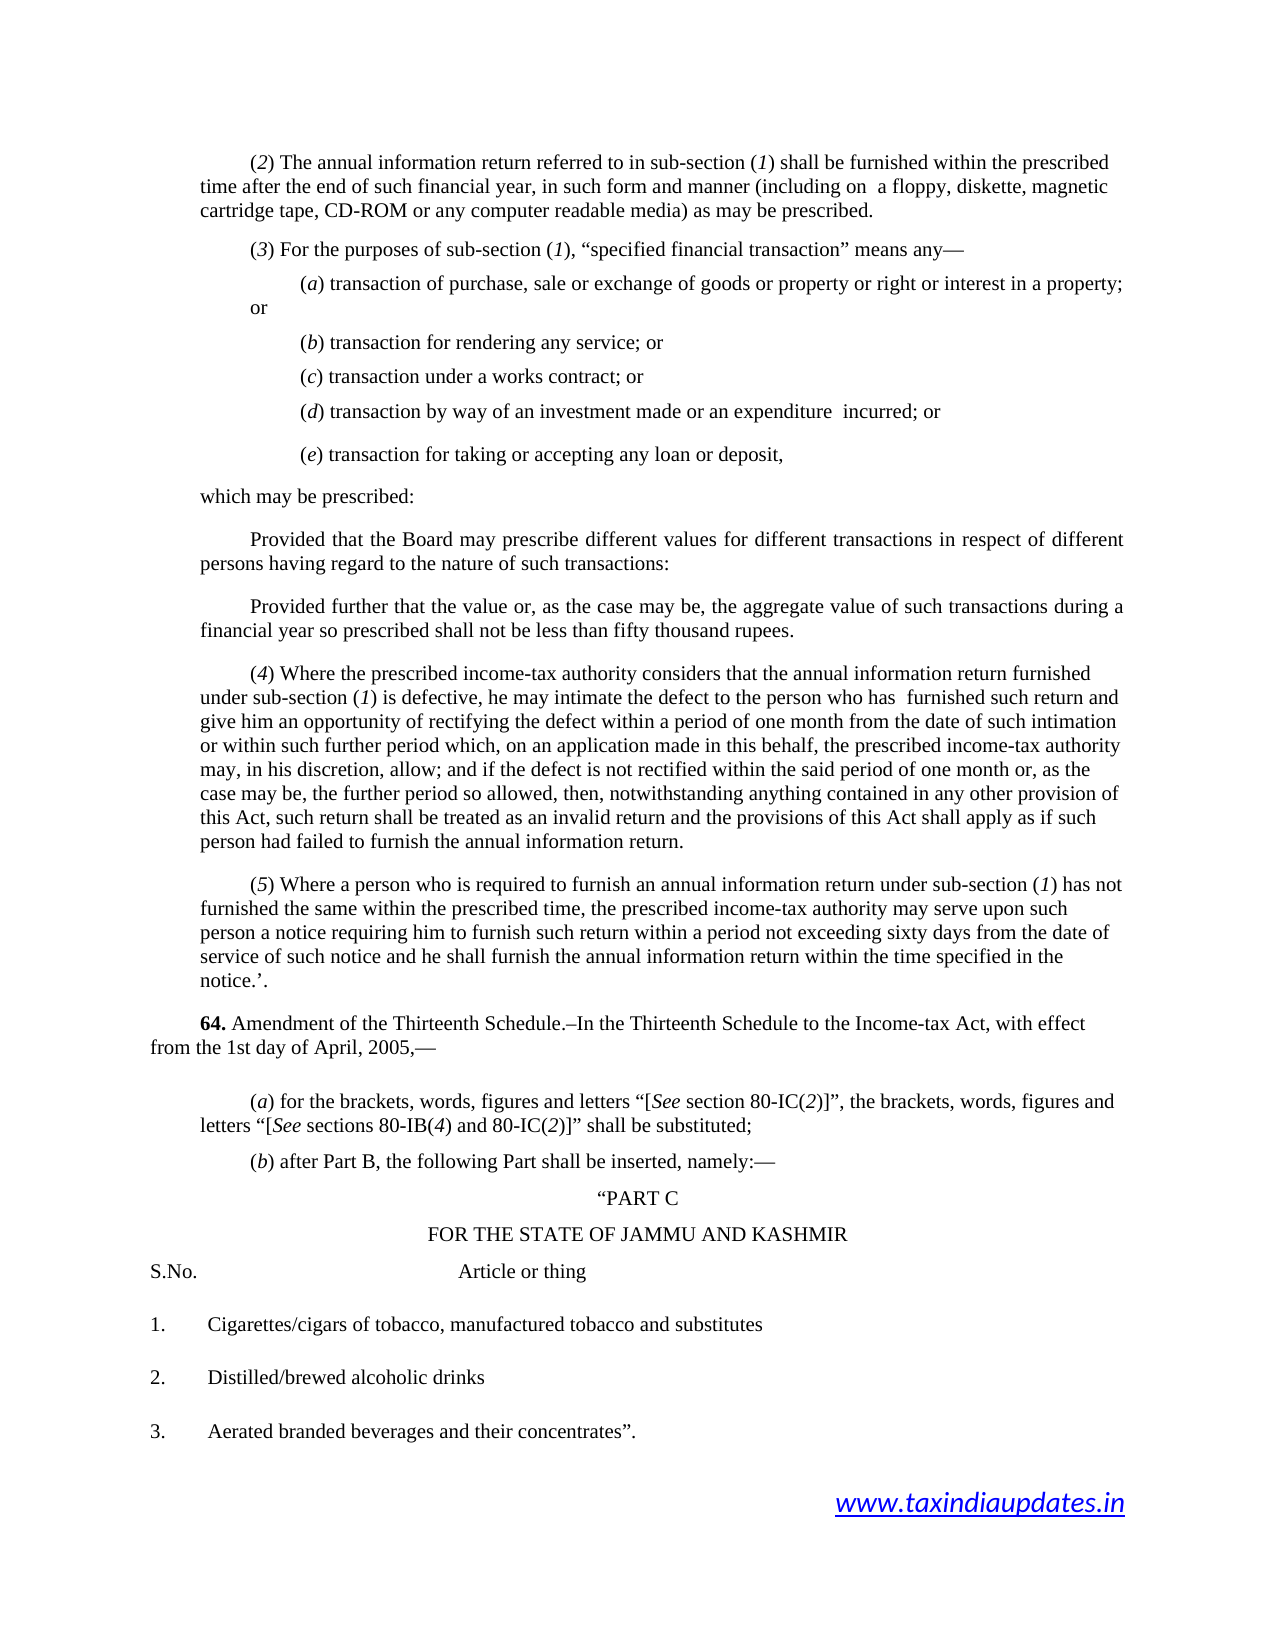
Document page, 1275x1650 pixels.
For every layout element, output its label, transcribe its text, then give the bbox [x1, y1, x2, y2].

text (5) Where a person who is required to furnish an annual information return under sub-section (1) has not furnished the same within the prescribed time, the prescribed income-tax authority may serve upon such person a notice requiring him to furnish such return within a period not exceeding sixty days from the date of service of such notice and he shall furnish the annual information return within the time specified in the notice.’. [200, 872, 1125, 992]
text (b) after Part B, the following Part shall be inserted, namely:— [200, 1149, 1125, 1173]
text 2. Distilled/brewed alcoholic drinks [150, 1365, 1125, 1389]
text S.No. Article or thing [150, 1259, 1125, 1283]
text which may be prescribed: [150, 484, 1125, 508]
text (a) transaction of purchase, sale or exchange of goods or property or right or interest in a property; or [250, 271, 1125, 319]
text (2) The annual information return referred to in sub-section (1) shall be furnished within the prescribed time after the end of such financial year, in such form and manner (including on a floppy, diskette, magnetic cartridge tape, CD-ROM or any computer readable media) as may be prescribed. [200, 150, 1125, 222]
text 1. Cigarettes/cigars of tobacco, manufactured tobacco and substitutes [150, 1312, 1125, 1336]
text FOR THE STATE OF JAMMU AND KASHMIR [150, 1222, 1125, 1246]
text (e) transaction for taking or accepting any loan or deposit, [250, 442, 1125, 466]
text 64. Amendment of the Thirteenth Schedule.–In the Thirteenth Schedule to the Income-tax Act, with effect from the 1st day of April, 2005,— [150, 1011, 1125, 1059]
text (4) Where the prescribed income-tax authority considers that the annual information return furnished under sub-section (1) is defective, he may intimate the defect to the person who has furnished such return and give him an opportunity of rectifying the defect within a period of one month from the date of such intimation or within such further period which, on an application made in this behalf, the prescribed income-tax authority may, in his discretion, allow; and if the defect is not rectified within the said period of one month or, as the case may be, the further period so allowed, then, notwithstanding anything contained in any other provision of this Act, such return shall be treated as an invalid return and the provisions of this Act shall apply as if such person had failed to furnish the annual information return. [200, 661, 1125, 853]
text 3. Aerated branded beverages and their concentrates”. [150, 1418, 1125, 1443]
text Provided that the Board may prescribe different values for different transactions in respect of different persons having regard to the nature of such transactions: [200, 527, 1125, 575]
text (d) transaction by way of an investment made or an expenditure incurred; or [250, 399, 1125, 423]
text “PART C [150, 1186, 1125, 1210]
text (b) transaction for rendering any service; or [250, 330, 1125, 354]
text (a) for the brackets, words, figures and letters “[See section 80-IC(2)]”, the brackets, words, figures and letters “[See sections 80-IB(4) and 80-IC(2)]” shall be substituted; [200, 1088, 1125, 1137]
text (3) For the purposes of sub-section (1), “specified financial transaction” means any— [200, 237, 1125, 261]
text Provided further that the value or, as the case may be, the aggregate value of such transactions during a financial year so prescribed shall not be less than fifty thousand rupees. [200, 594, 1125, 642]
text (c) transaction under a works contract; or [250, 364, 1125, 388]
